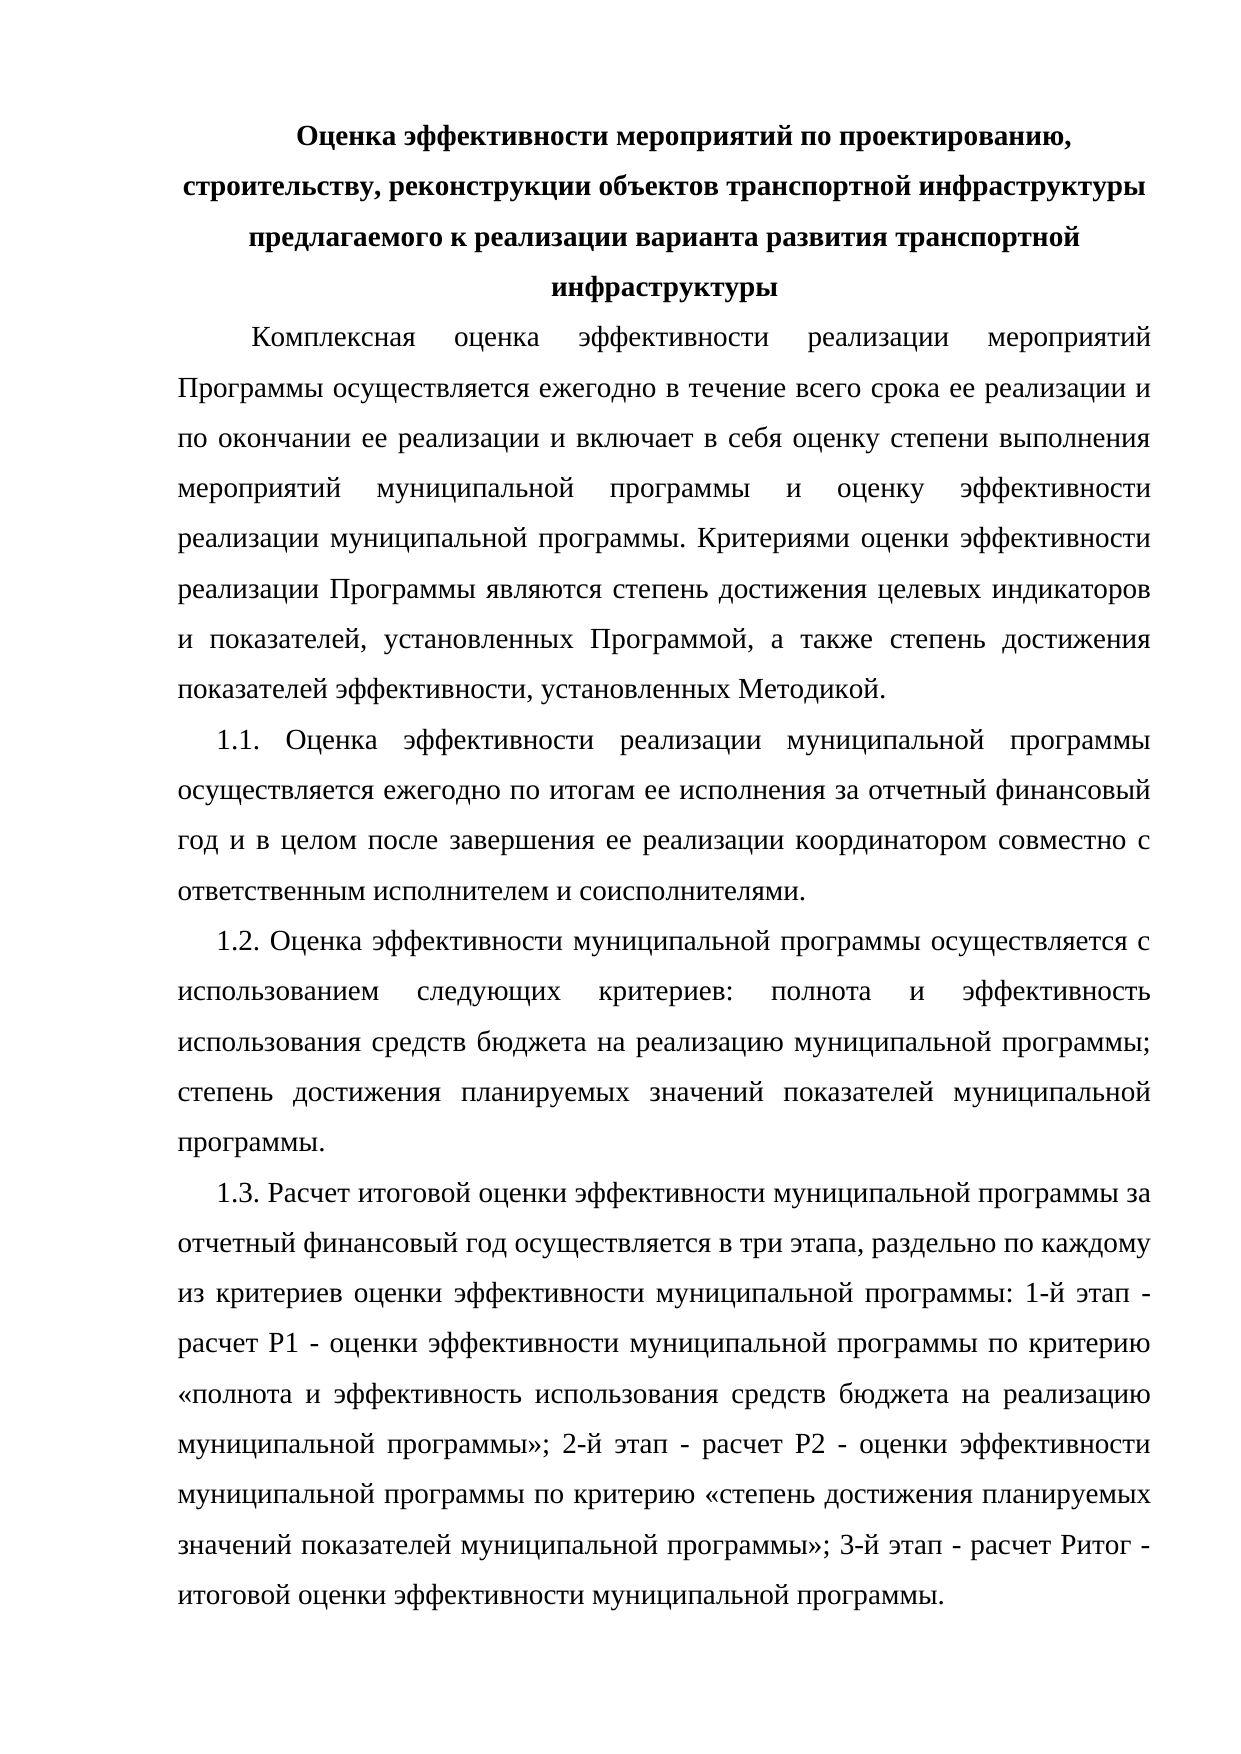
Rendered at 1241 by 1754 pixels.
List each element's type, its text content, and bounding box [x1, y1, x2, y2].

text 1.1. Оценка эффективности реализации муниципальной программы осуществляется ежегодно по итогам ее исполнения за отчетный финансовый год и в целом после завершения ее реализации координатором совместно с ответственным исполнителем и соисполнителями. [177, 722, 1152, 906]
text Оценка эффективности мероприятий по проектированию, строительству, реконструкции объектов транспортной инфраструктуры предлагаемого к реализации варианта развития транспортной инфраструктуры [177, 118, 1152, 303]
text 1.3. Расчет итоговой оценки эффективности муниципальной программы за отчетный финансовый год осуществляется в три этапа, раздельно по каждому из критериев оценки эффективности муниципальной программы: 1-й этап - расчет P1 - оценки эффективности муниципальной программы по критерию «полнота и эффективность использования средств бюджета на реализацию муниципальной программы»; 2-й этап - расчет P2 - оценки эффективности муниципальной программы по критерию «степень достижения планируемых значений показателей муниципальной программы»; 3-й этап - расчет Pитог - итоговой оценки эффективности муниципальной программы. [177, 1175, 1152, 1611]
text Комплексная оценка эффективности реализации мероприятий Программы осуществляется ежегодно в течение всего срока ее реализации и по окончании ее реализации и включает в себя оценку степени выполнения мероприятий муниципальной программы и оценку эффективности реализации муниципальной программы. Критериями оценки эффективности реализации Программы являются степень достижения целевых индикаторов и показателей, установленных Программой, а также степень достижения показателей эффективности, установленных Методикой. [177, 319, 1152, 705]
text 1.2. Оценка эффективности муниципальной программы осуществляется с использованием следующих критериев: полнота и эффективность использования средств бюджета на реализацию муниципальной программы; степень достижения планируемых значений показателей муниципальной программы. [177, 923, 1152, 1158]
